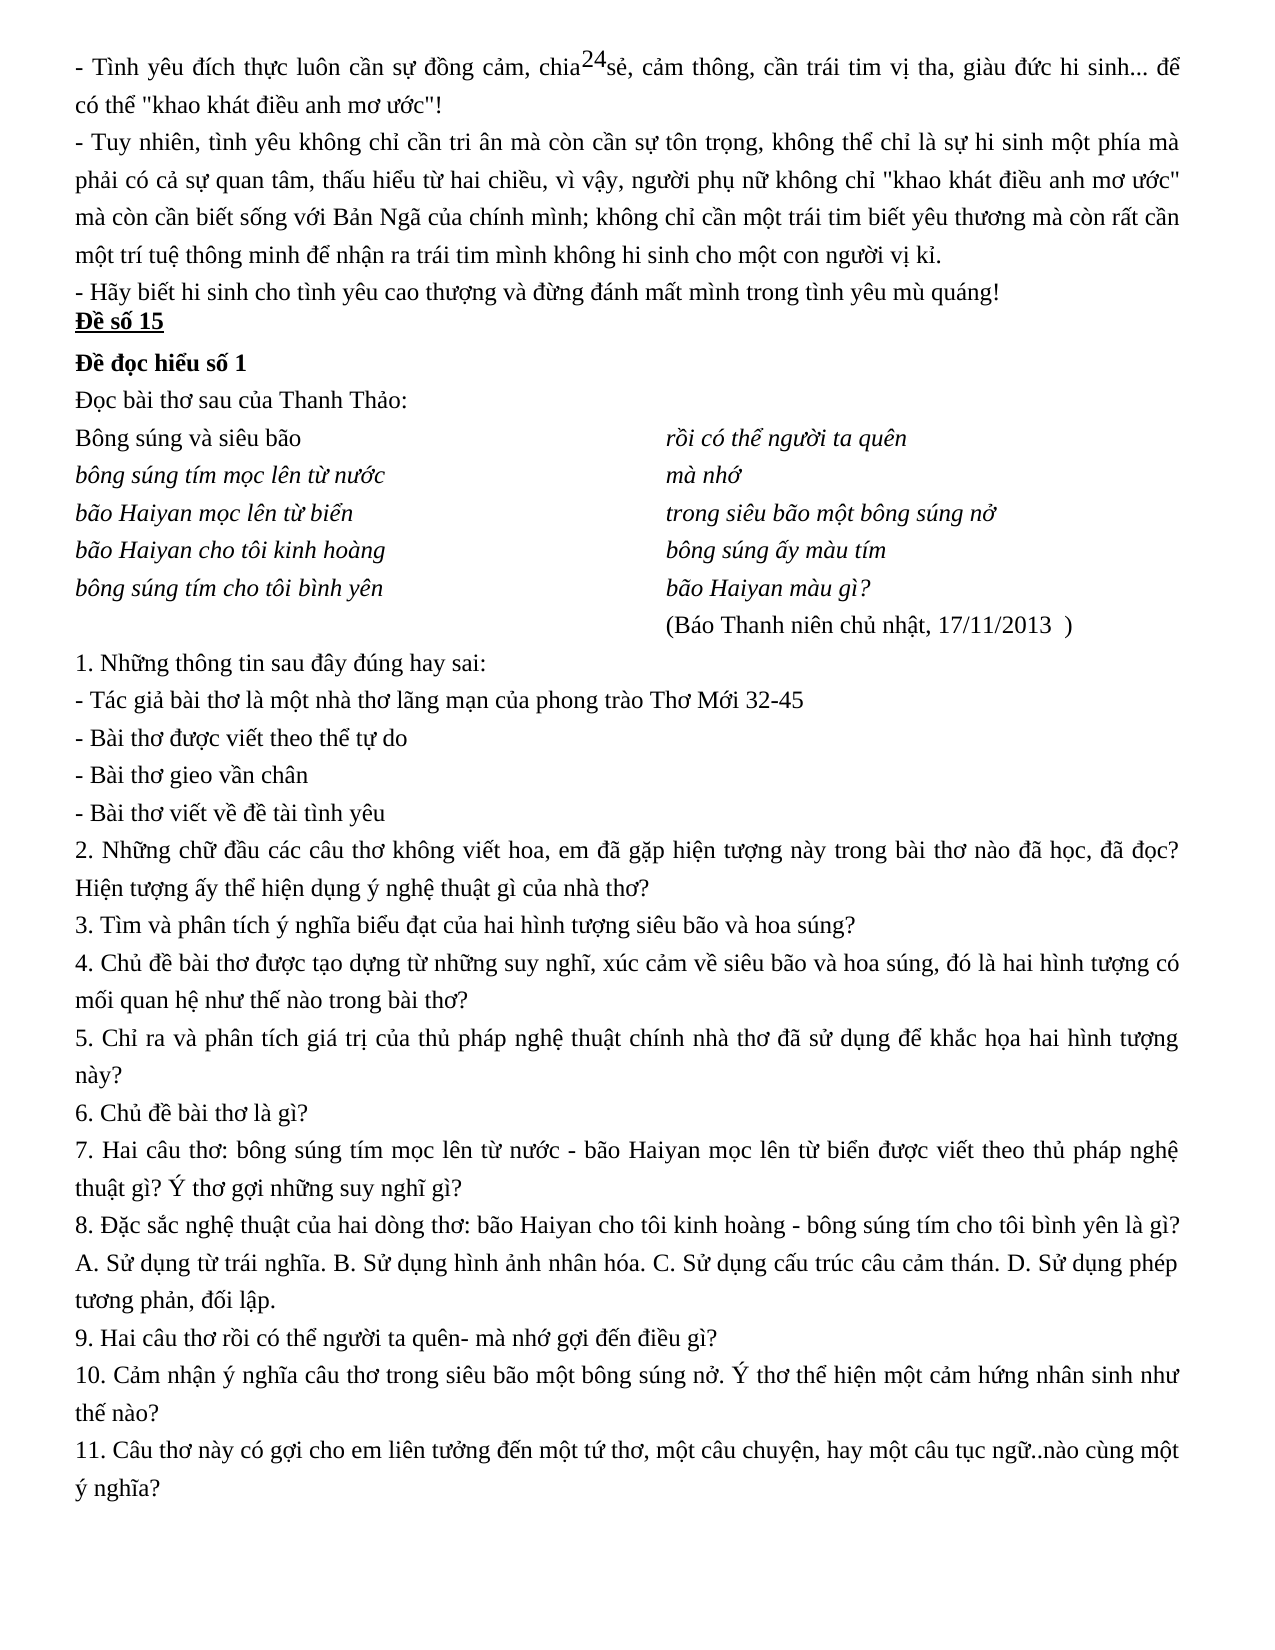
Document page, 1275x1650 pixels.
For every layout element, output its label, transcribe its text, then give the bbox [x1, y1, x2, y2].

text 5. Chỉ ra và phân tích giá trị của thủ pháp nghệ thuật chính nhà thơ đã sử dụng để khắc họa hai hình tượng này? [75, 1014, 1181, 1089]
text 3. Tìm và phân tích ý nghĩa biểu đạt của hai hình tượng siêu bão và hoa súng? [75, 902, 1181, 939]
text bão Haiyan màu gì? [666, 564, 1181, 602]
text bông súng ấy màu tím [666, 527, 1181, 564]
text bông súng tím mọc lên từ nước [75, 452, 591, 489]
text - Tuy nhiên, tình yêu không chỉ cần tri ân mà còn cần sự tôn trọng, không thể chỉ là sự hi sinh một phía mà phải có cả sự quan tâm, thấu hiểu từ hai chiều, vì vậy, người phụ nữ không chỉ "khao khát điều anh mơ ước" mà còn cần biết sống với Bản Ngã của chính mình; không chỉ cần một trái tim biết yêu thương mà còn rất cần một trí tuệ thông minh để nhận ra trái tim mình không hi sinh cho một con người vị kỉ. [75, 119, 1181, 269]
text mà nhớ [666, 452, 1181, 489]
text (Báo Thanh niên chủ nhật, 17/11/2013 ) [666, 602, 1181, 639]
text bông súng tím cho tôi bình yên [75, 564, 591, 602]
text Đọc bài thơ sau của Thanh Thảo: [75, 377, 1181, 414]
text - Bài thơ được viết theo thể tự do [75, 714, 1181, 752]
text 10. Cảm nhận ý nghĩa câu thơ trong siêu bão một bông súng nở. Ý thơ thể hiện một cảm hứng nhân sinh như thế nào? [75, 1352, 1181, 1427]
text - Tình yêu đích thực luôn cần sự đồng cảm, chia sẻ, cảm thông, cần trái tim vị tha, giàu đức hi sinh... để có thể "khao khát điều anh mơ ước"! [75, 44, 1181, 119]
text Đề số 15 [75, 306, 1181, 335]
text Bông súng và siêu bão [75, 414, 591, 452]
text 9. Hai câu thơ rồi có thể người ta quên- mà nhớ gợi đến điều gì? [75, 1314, 1181, 1352]
text rồi có thể người ta quên [666, 414, 1181, 452]
text - Hãy biết hi sinh cho tình yêu cao thượng và đừng đánh mất mình trong tình yêu mù quáng! [75, 269, 1181, 306]
text 4. Chủ đề bài thơ được tạo dựng từ những suy nghĩ, xúc cảm về siêu bão và hoa súng, đó là hai hình tượng có mối quan hệ như thế nào trong bài thơ? [75, 939, 1181, 1014]
text 6. Chủ đề bài thơ là gì? [75, 1089, 1181, 1127]
text trong siêu bão một bông súng nở [666, 489, 1181, 527]
text 11. Câu thơ này có gợi cho em liên tưởng đến một tứ thơ, một câu chuyện, hay một câu tục ngữ..nào cùng một ý nghĩa? [75, 1427, 1181, 1502]
text 1. Những thông tin sau đây đúng hay sai: [75, 639, 1181, 677]
text 8. Đặc sắc nghệ thuật của hai dòng thơ: bão Haiyan cho tôi kinh hoàng - bông súng tím cho tôi bình yên là gì? A. Sử dụng từ trái nghĩa. B. Sử dụng hình ảnh nhân hóa. C. Sử dụng cấu trúc câu cảm thán. D. Sử dụng phép tương phản, đối lập. [75, 1202, 1181, 1314]
text - Bài thơ viết về đề tài tình yêu [75, 789, 1181, 827]
text bão Haiyan cho tôi kinh hoàng [75, 527, 591, 564]
text - Tác giả bài thơ là một nhà thơ lãng mạn của phong trào Thơ Mới 32-45 [75, 677, 1181, 714]
text 2. Những chữ đầu các câu thơ không viết hoa, em đã gặp hiện tượng này trong bài thơ nào đã học, đã đọc? Hiện tượng ấy thể hiện dụng ý nghệ thuật gì của nhà thơ? [75, 827, 1181, 902]
text bão Haiyan mọc lên từ biển [75, 489, 591, 527]
text 7. Hai câu thơ: bông súng tím mọc lên từ nước - bão Haiyan mọc lên từ biển được viết theo thủ pháp nghệ thuật gì? Ý thơ gợi những suy nghĩ gì? [75, 1127, 1181, 1202]
text Đề đọc hiểu số 1 [75, 339, 1181, 377]
text - Bài thơ gieo vần chân [75, 752, 1181, 789]
